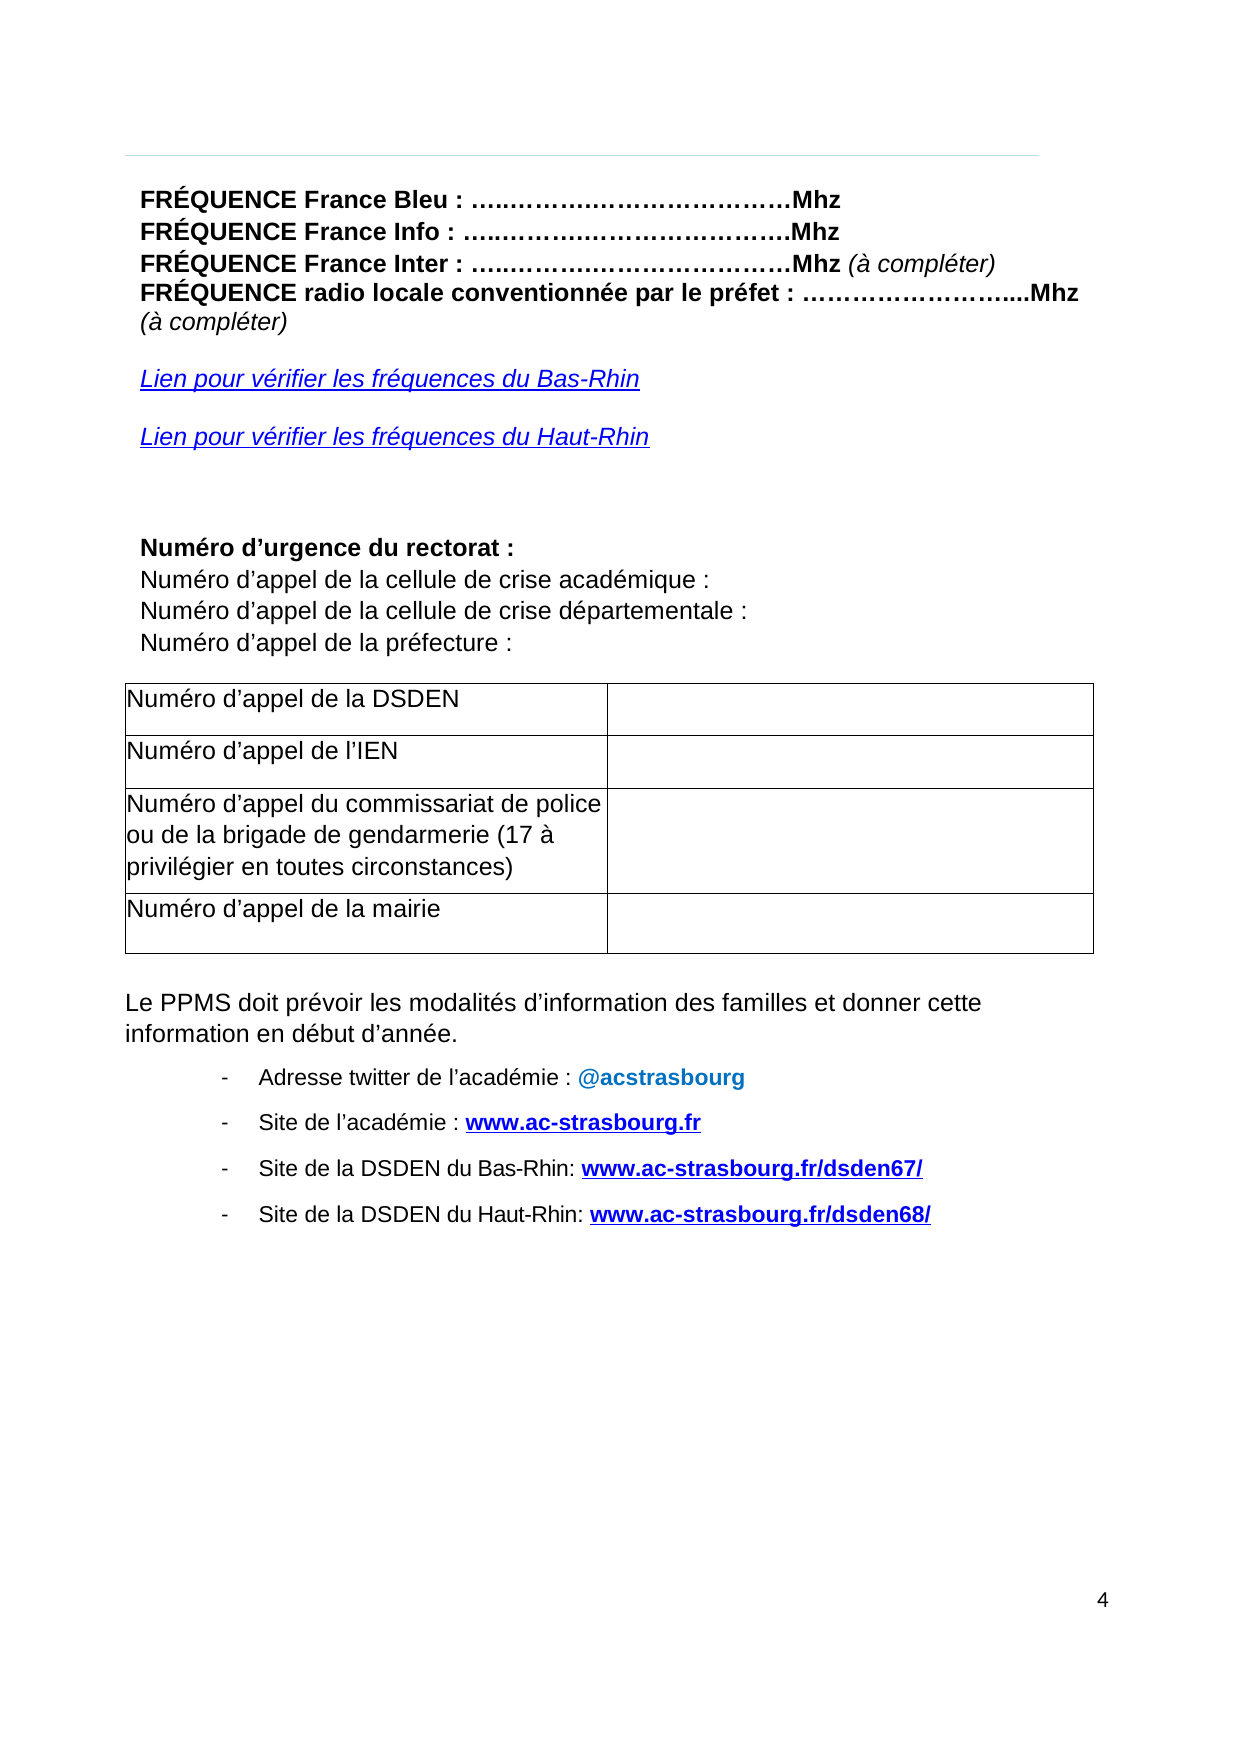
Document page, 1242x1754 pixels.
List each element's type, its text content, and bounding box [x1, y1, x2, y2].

text FRÉQUENCE France Bleu : …..……….……………………Mhz [125, 186, 1108, 214]
text - Site de la DSDEN du Bas-Rhin: www.ac-strasbourg.fr/dsden67/ [221, 1154, 1111, 1184]
table_cell Numéro d’appel de la mairie [126, 894, 607, 953]
table_cell [608, 736, 1093, 788]
table_cell [608, 894, 1093, 953]
table_header [608, 684, 1093, 735]
table_header Numéro d’appel de la DSDEN [126, 684, 607, 735]
text Lien pour vérifier les fréquences du Haut-Rhin [125, 422, 1108, 451]
table_cell Numéro d’appel de l’IEN [126, 736, 607, 788]
text - Site de l’académie : www.ac-strasbourg.fr [221, 1108, 1111, 1137]
text Lien pour vérifier les fréquences du Bas-Rhin [125, 364, 1108, 393]
text FRÉQUENCE France Inter : …..……….……………………Mhz (à compléter) [125, 250, 1108, 278]
text Numéro d’appel de la cellule de crise académique : [125, 564, 1108, 593]
text - Adresse twitter de l’académie : @acstrasbourg [221, 1063, 1111, 1091]
text Numéro d’appel de la préfecture : [125, 628, 1108, 656]
text Numéro d’urgence du rectorat : [125, 533, 1108, 562]
text FRÉQUENCE radio locale conventionnée par le préfet : ……………………....Mhz [125, 278, 1108, 307]
table_cell Numéro d’appel du commissariat de police ou de la brigade de gendarmerie (17 à privilégier en toutes circonstances) [126, 789, 607, 893]
text FRÉQUENCE France Info : …..……….…………………….Mhz [125, 218, 1108, 246]
table_cell [608, 789, 1093, 893]
text - Site de la DSDEN du Haut-Rhin: www.ac-strasbourg.fr/dsden68/ [221, 1201, 1111, 1230]
text (à compléter) [125, 307, 1108, 336]
text Numéro d’appel de la cellule de crise départementale : [125, 596, 1108, 625]
text Le PPMS doit prévoir les modalités d’information des familles et donner cette information en début d’année. [125, 988, 1108, 1048]
